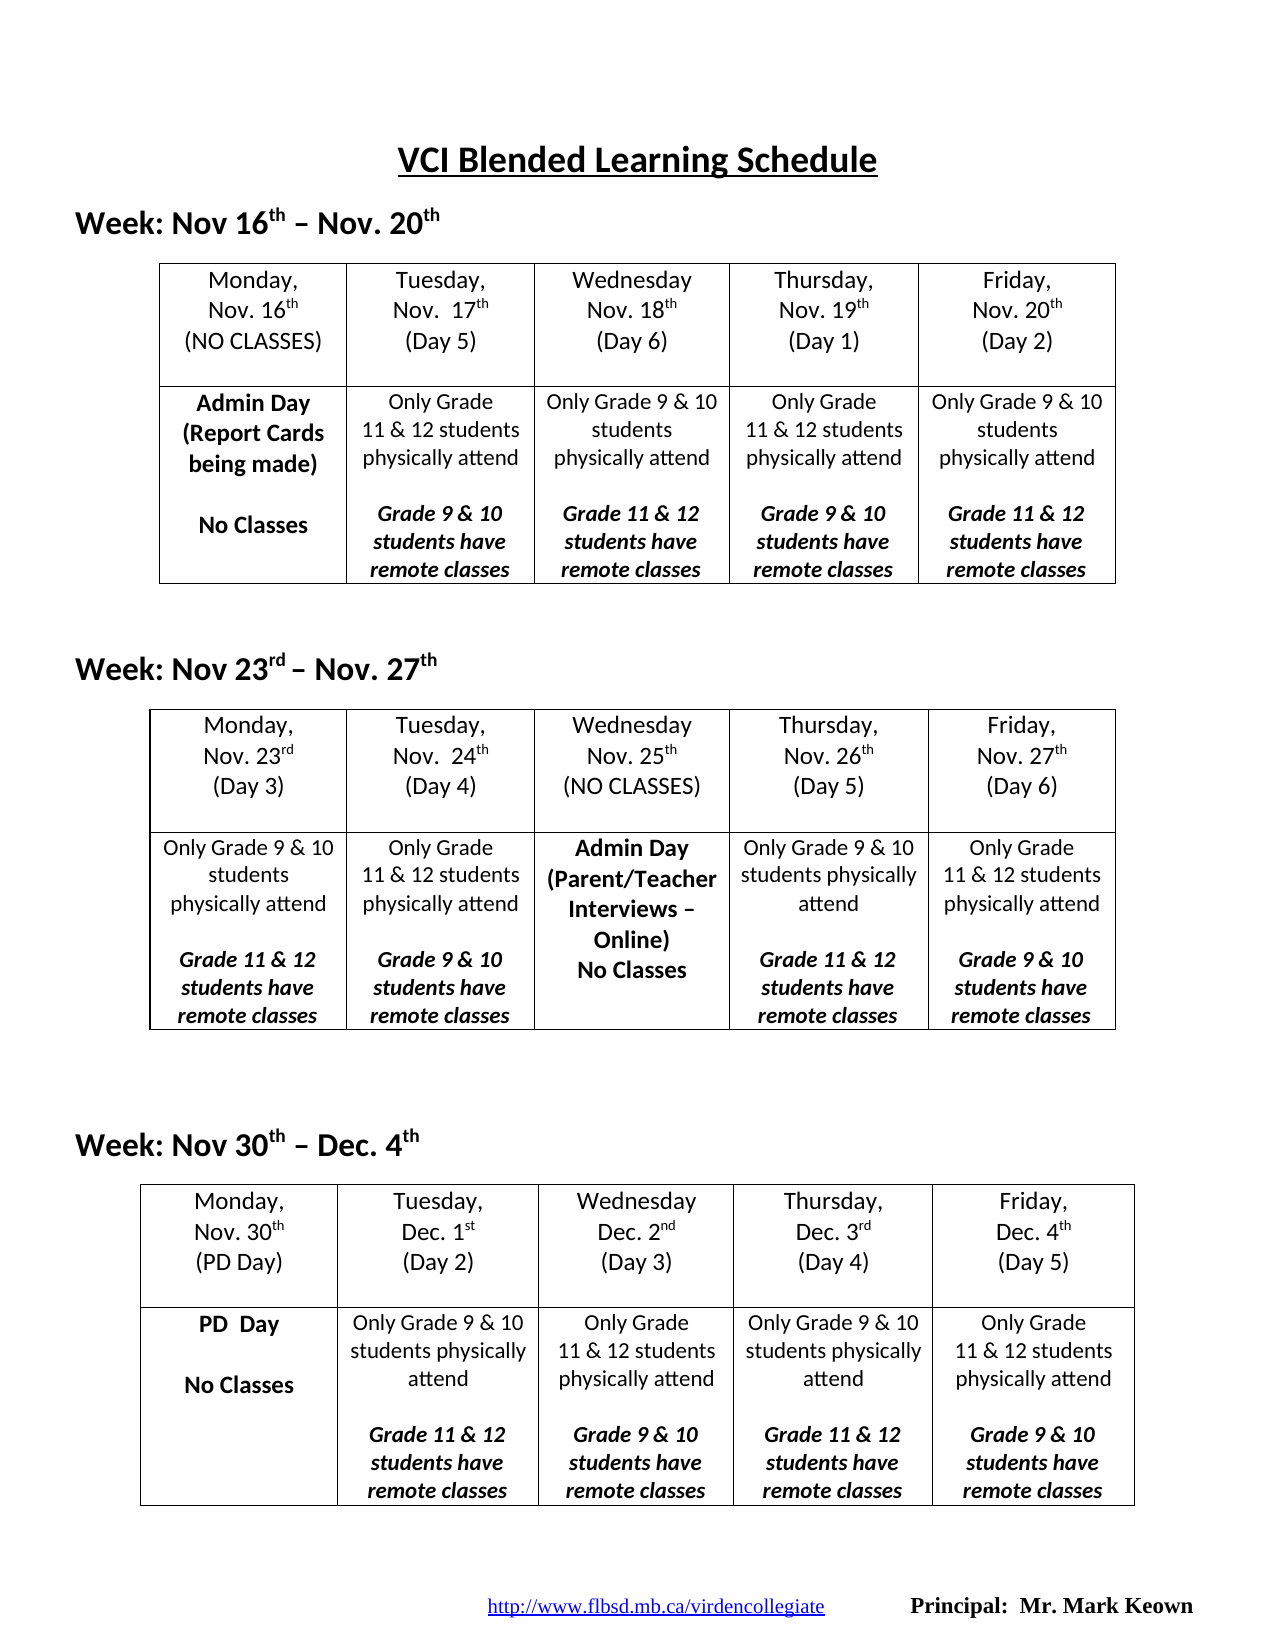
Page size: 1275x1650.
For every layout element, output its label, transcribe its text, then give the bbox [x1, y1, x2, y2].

table_header Tuesday, Nov. 24th (Day 4) [347, 710, 534, 832]
table_cell Only Grade 9 & 10 students physically attend Grade 11 & 12 students have remote classes [919, 387, 1115, 583]
table_header Wednesday Nov. 25th (NO CLASSES) [535, 710, 729, 832]
table_header Wednesday Nov. 18th (Day 6) [535, 264, 729, 386]
table_header Wednesday Dec. 2nd (Day 3) [539, 1185, 733, 1307]
table_header Friday, Dec. 4th (Day 5) [933, 1185, 1134, 1307]
table_cell Only Grade 11 & 12 students physically attend Grade 9 & 10 students have remote classes [539, 1308, 733, 1504]
table_header Monday, Nov. 30th (PD Day) [141, 1185, 337, 1307]
table_cell Only Grade 9 & 10 students physically attend Grade 11 & 12 students have remote classes [535, 387, 729, 583]
table_header Thursday, Dec. 3rd (Day 4) [734, 1185, 932, 1307]
table_header Friday, Nov. 20th (Day 2) [919, 264, 1115, 386]
table_header Thursday, Nov. 19th (Day 1) [730, 264, 918, 386]
table_cell Only Grade 11 & 12 students physically attend Grade 9 & 10 students have remote classes [933, 1308, 1134, 1504]
table_cell Only Grade 11 & 12 students physically attend Grade 9 & 10 students have remote classes [730, 387, 918, 583]
table_cell Only Grade 11 & 12 students physically attend Grade 9 & 10 students have remote classes [929, 833, 1115, 1029]
table_cell Only Grade 11 & 12 students physically attend Grade 9 & 10 students have remote classes [347, 387, 534, 583]
table_cell PD Day No Classes [141, 1308, 337, 1504]
table_header Monday, Nov. 16th (NO CLASSES) [160, 264, 346, 386]
text Week: Nov 30th – Dec. 4th [75, 1123, 1200, 1164]
table_cell Only Grade 9 & 10 students physically attend Grade 11 & 12 students have remote classes [730, 833, 928, 1029]
table_header Tuesday, Nov. 17th (Day 5) [347, 264, 534, 386]
table_cell Admin Day (Report Cards being made) No Classes [160, 387, 346, 583]
text VCI Blended Learning Schedule [75, 136, 1200, 182]
table_header Tuesday, Dec. 1st (Day 2) [338, 1185, 538, 1307]
table_cell Only Grade 9 & 10 students physically attend Grade 11 & 12 students have remote classes [734, 1308, 932, 1504]
table_cell Admin Day (Parent/Teacher Interviews – Online) No Classes [535, 833, 729, 1029]
table_cell Only Grade 9 & 10 students physically attend Grade 11 & 12 students have remote classes [151, 833, 346, 1029]
table_cell Only Grade 9 & 10 students physically attend Grade 11 & 12 students have remote classes [338, 1308, 538, 1504]
table_cell Only Grade 11 & 12 students physically attend Grade 9 & 10 students have remote classes [347, 833, 534, 1029]
text Week: Nov 23rd – Nov. 27th [75, 648, 1200, 688]
table_header Thursday, Nov. 26th (Day 5) [730, 710, 928, 832]
text Week: Nov 16th – Nov. 20th [75, 202, 1200, 243]
table_header Monday, Nov. 23rd (Day 3) [151, 710, 346, 832]
table_header Friday, Nov. 27th (Day 6) [929, 710, 1115, 832]
